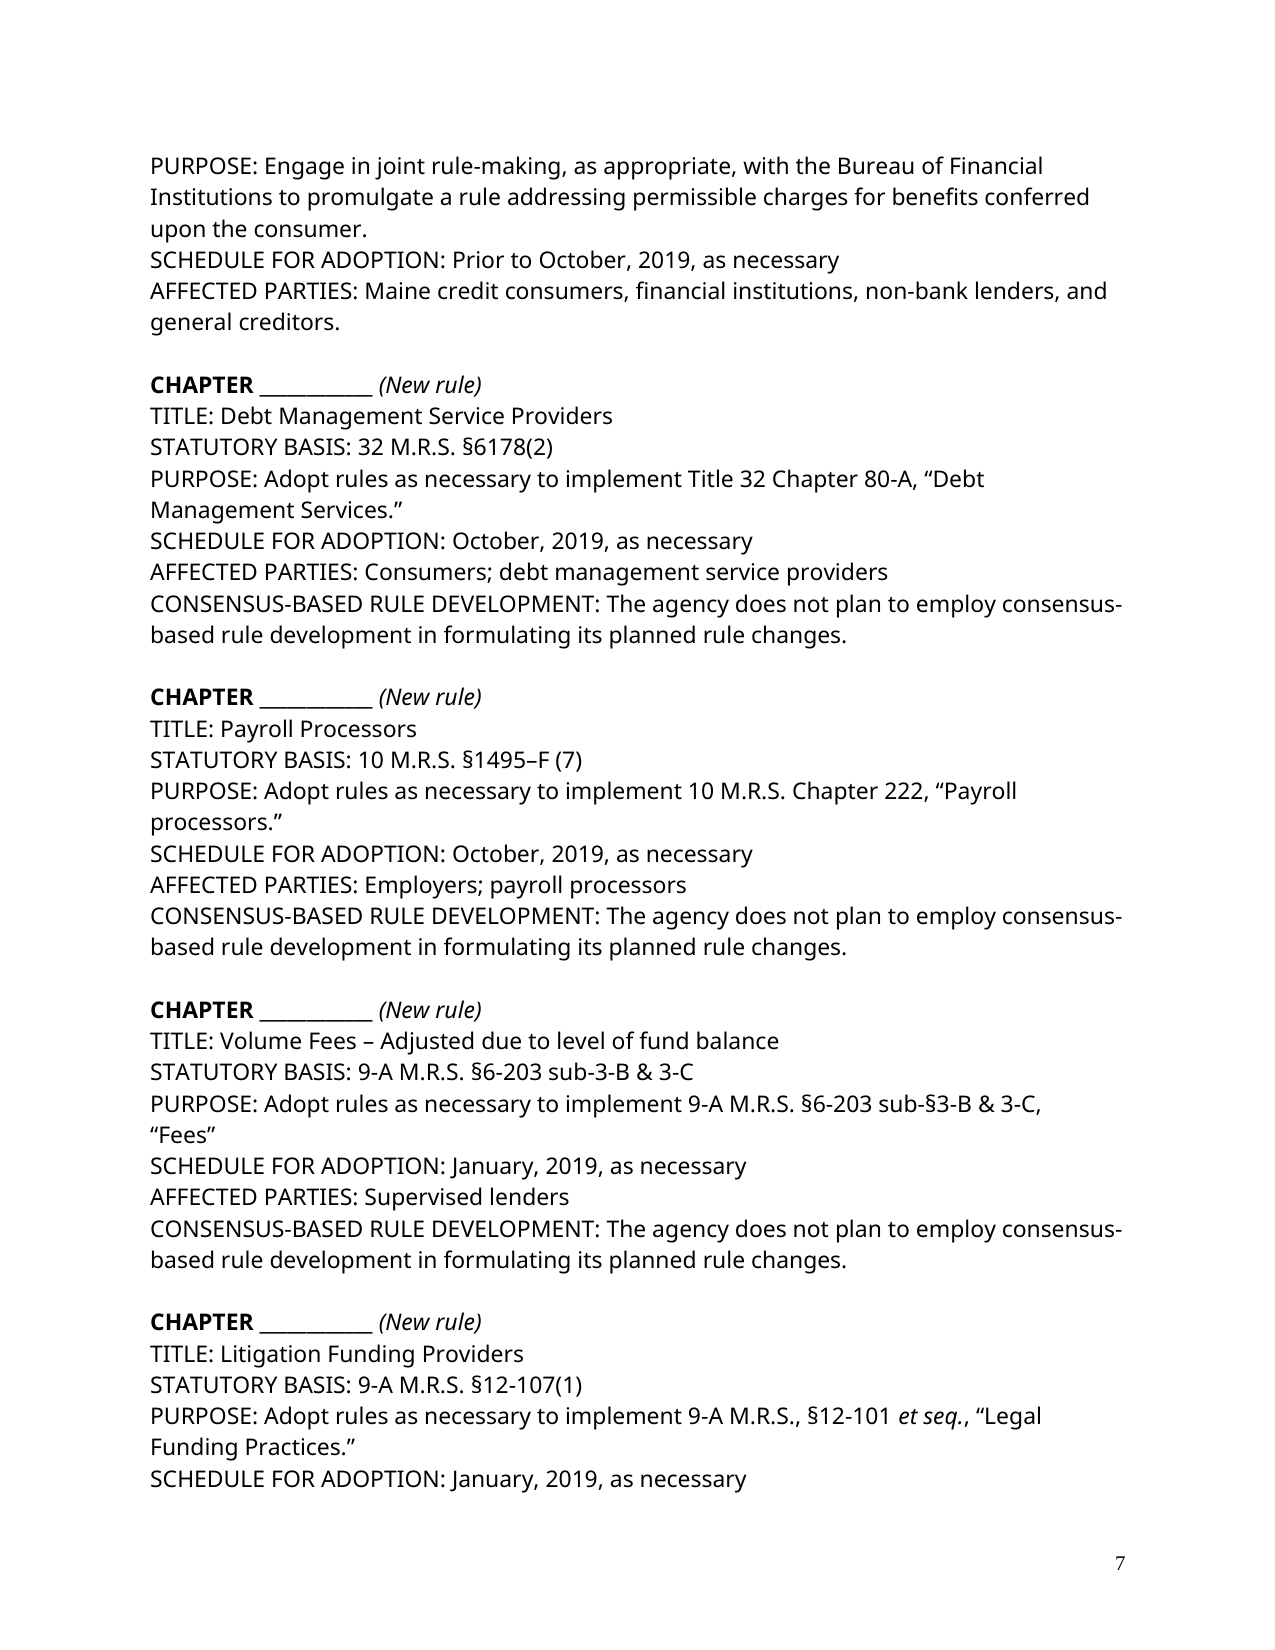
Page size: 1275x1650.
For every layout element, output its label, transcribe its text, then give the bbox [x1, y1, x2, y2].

text TITLE: Debt Management Service Providers [150, 400, 1125, 431]
text STATUTORY BASIS: 10 M.R.S. §1495–F (7) [150, 744, 1125, 775]
text CHAPTER ____________ (New rule) [150, 1306, 1125, 1337]
text CONSENSUS-BASED RULE DEVELOPMENT: The agency does not plan to employ consensus-based rule development in formulating its planned rule changes. [150, 900, 1125, 962]
text TITLE: Payroll Processors [150, 712, 1125, 744]
text AFFECTED PARTIES: Employers; payroll processors [150, 869, 1125, 900]
text STATUTORY BASIS: 9-A M.R.S. §6-203 sub-3-B & 3-C [150, 1056, 1125, 1087]
text SCHEDULE FOR ADOPTION: October, 2019, as necessary [150, 525, 1125, 556]
text CHAPTER ____________ (New rule) [150, 681, 1125, 712]
text STATUTORY BASIS: 32 M.R.S. §6178(2) [150, 431, 1125, 462]
text TITLE: Volume Fees – Adjusted due to level of fund balance [150, 1025, 1125, 1056]
text CONSENSUS-BASED RULE DEVELOPMENT: The agency does not plan to employ consensus-based rule development in formulating its planned rule changes. [150, 587, 1125, 650]
text PURPOSE: Adopt rules as necessary to implement 10 M.R.S. Chapter 222, “Payroll processors.” [150, 775, 1125, 837]
text PURPOSE: Adopt rules as necessary to implement Title 32 Chapter 80-A, “Debt Management Services.” [150, 462, 1125, 525]
text STATUTORY BASIS: 9-A M.R.S. §12-107(1) [150, 1369, 1125, 1400]
text SCHEDULE FOR ADOPTION: January, 2019, as necessary [150, 1462, 1125, 1494]
text CONSENSUS-BASED RULE DEVELOPMENT: The agency does not plan to employ consensus-based rule development in formulating its planned rule changes. [150, 1212, 1125, 1275]
text TITLE: Litigation Funding Providers [150, 1337, 1125, 1369]
text SCHEDULE FOR ADOPTION: January, 2019, as necessary [150, 1150, 1125, 1181]
text PURPOSE: Engage in joint rule-making, as appropriate, with the Bureau of Financial Institutions to promulgate a rule addressing permissible charges for benefits conferred upon the consumer. [150, 150, 1125, 244]
text CHAPTER ____________ (New rule) [150, 994, 1125, 1025]
text AFFECTED PARTIES: Consumers; debt management service providers [150, 556, 1125, 587]
text PURPOSE: Adopt rules as necessary to implement 9-A M.R.S. §6-203 sub-§3-B & 3-C, “Fees” [150, 1087, 1069, 1150]
text AFFECTED PARTIES: Maine credit consumers, financial institutions, non-bank lenders, and general creditors. [150, 275, 1125, 337]
text CHAPTER ____________ (New rule) [150, 369, 1125, 400]
text SCHEDULE FOR ADOPTION: October, 2019, as necessary [150, 837, 1125, 869]
text PURPOSE: Adopt rules as necessary to implement 9-A M.R.S., §12-101 et seq., “Legal Funding Practices.” [150, 1400, 1087, 1462]
text SCHEDULE FOR ADOPTION: Prior to October, 2019, as necessary [150, 244, 1125, 275]
text AFFECTED PARTIES: Supervised lenders [150, 1181, 1125, 1212]
